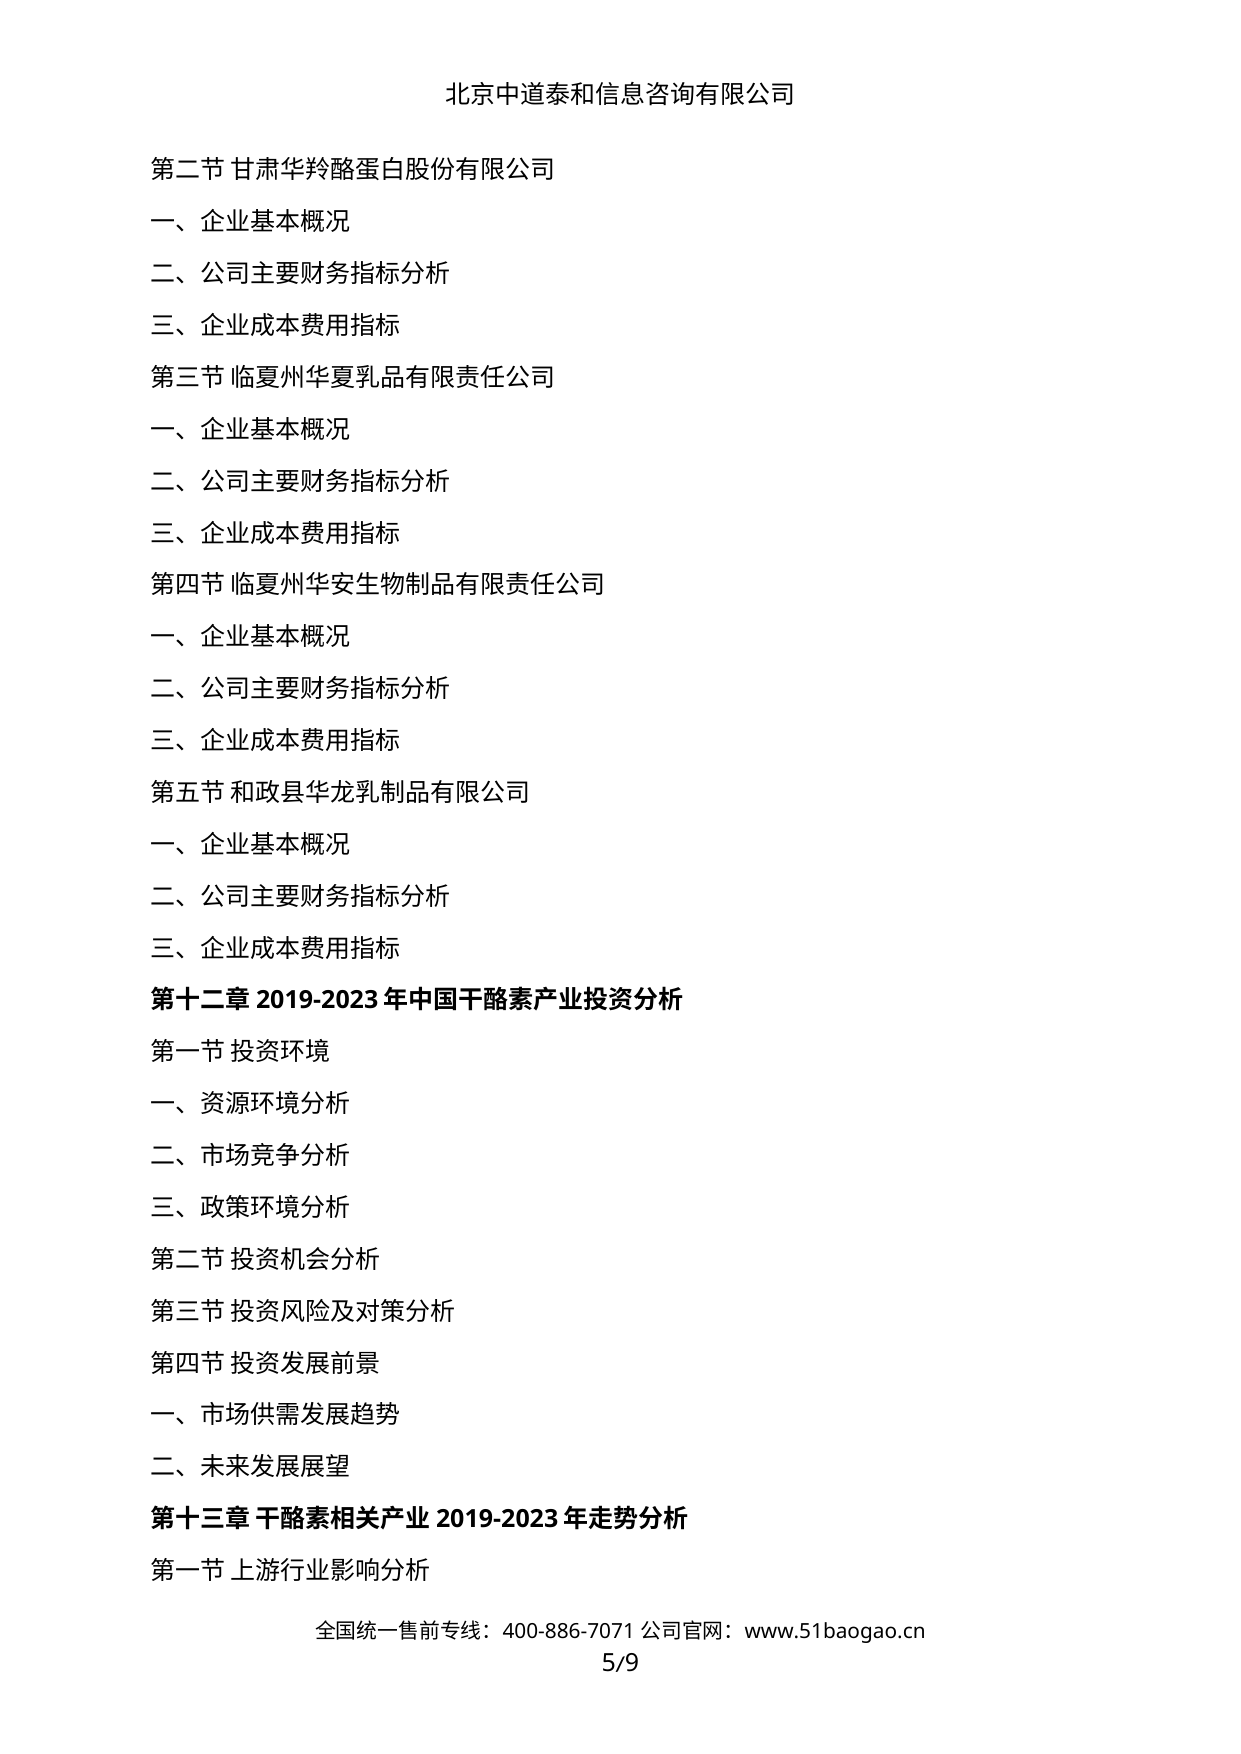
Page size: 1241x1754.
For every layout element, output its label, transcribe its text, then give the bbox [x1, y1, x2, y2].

text 二、公司主要财务指标分析 [150, 669, 1090, 705]
text 二、公司主要财务指标分析 [150, 461, 1090, 497]
text 三、企业成本费用指标 [150, 721, 1090, 757]
text 第二节 投资机会分析 [150, 1239, 1090, 1276]
text 三、企业成本费用指标 [150, 513, 1090, 549]
text 一、企业基本概况 [150, 202, 1090, 238]
text 第一节 上游行业影响分析 [150, 1551, 1090, 1587]
text 一、市场供需发展趋势 [150, 1395, 1090, 1431]
text 三、企业成本费用指标 [150, 306, 1090, 342]
text 三、企业成本费用指标 [150, 928, 1090, 964]
text 三、政策环境分析 [150, 1187, 1090, 1224]
text 第二节 甘肃华羚酪蛋白股份有限公司 [150, 150, 1090, 186]
text 第四节 临夏州华安生物制品有限责任公司 [150, 565, 1090, 601]
text 第十三章 干酪素相关产业2019-2023年走势分析 [150, 1499, 1090, 1535]
text 一、企业基本概况 [150, 409, 1090, 446]
text 一、企业基本概况 [150, 617, 1090, 653]
text 二、公司主要财务指标分析 [150, 254, 1090, 290]
text 第四节 投资发展前景 [150, 1343, 1090, 1379]
text 一、资源环境分析 [150, 1084, 1090, 1120]
text 第一节 投资环境 [150, 1032, 1090, 1068]
text 第五节 和政县华龙乳制品有限公司 [150, 772, 1090, 809]
text 一、企业基本概况 [150, 824, 1090, 861]
text 第三节 临夏州华夏乳品有限责任公司 [150, 357, 1090, 394]
text 二、未来发展展望 [150, 1447, 1090, 1483]
text 第三节 投资风险及对策分析 [150, 1291, 1090, 1327]
text 第十二章 2019-2023年中国干酪素产业投资分析 [150, 980, 1090, 1016]
text 二、公司主要财务指标分析 [150, 876, 1090, 912]
text 二、市场竞争分析 [150, 1136, 1090, 1172]
